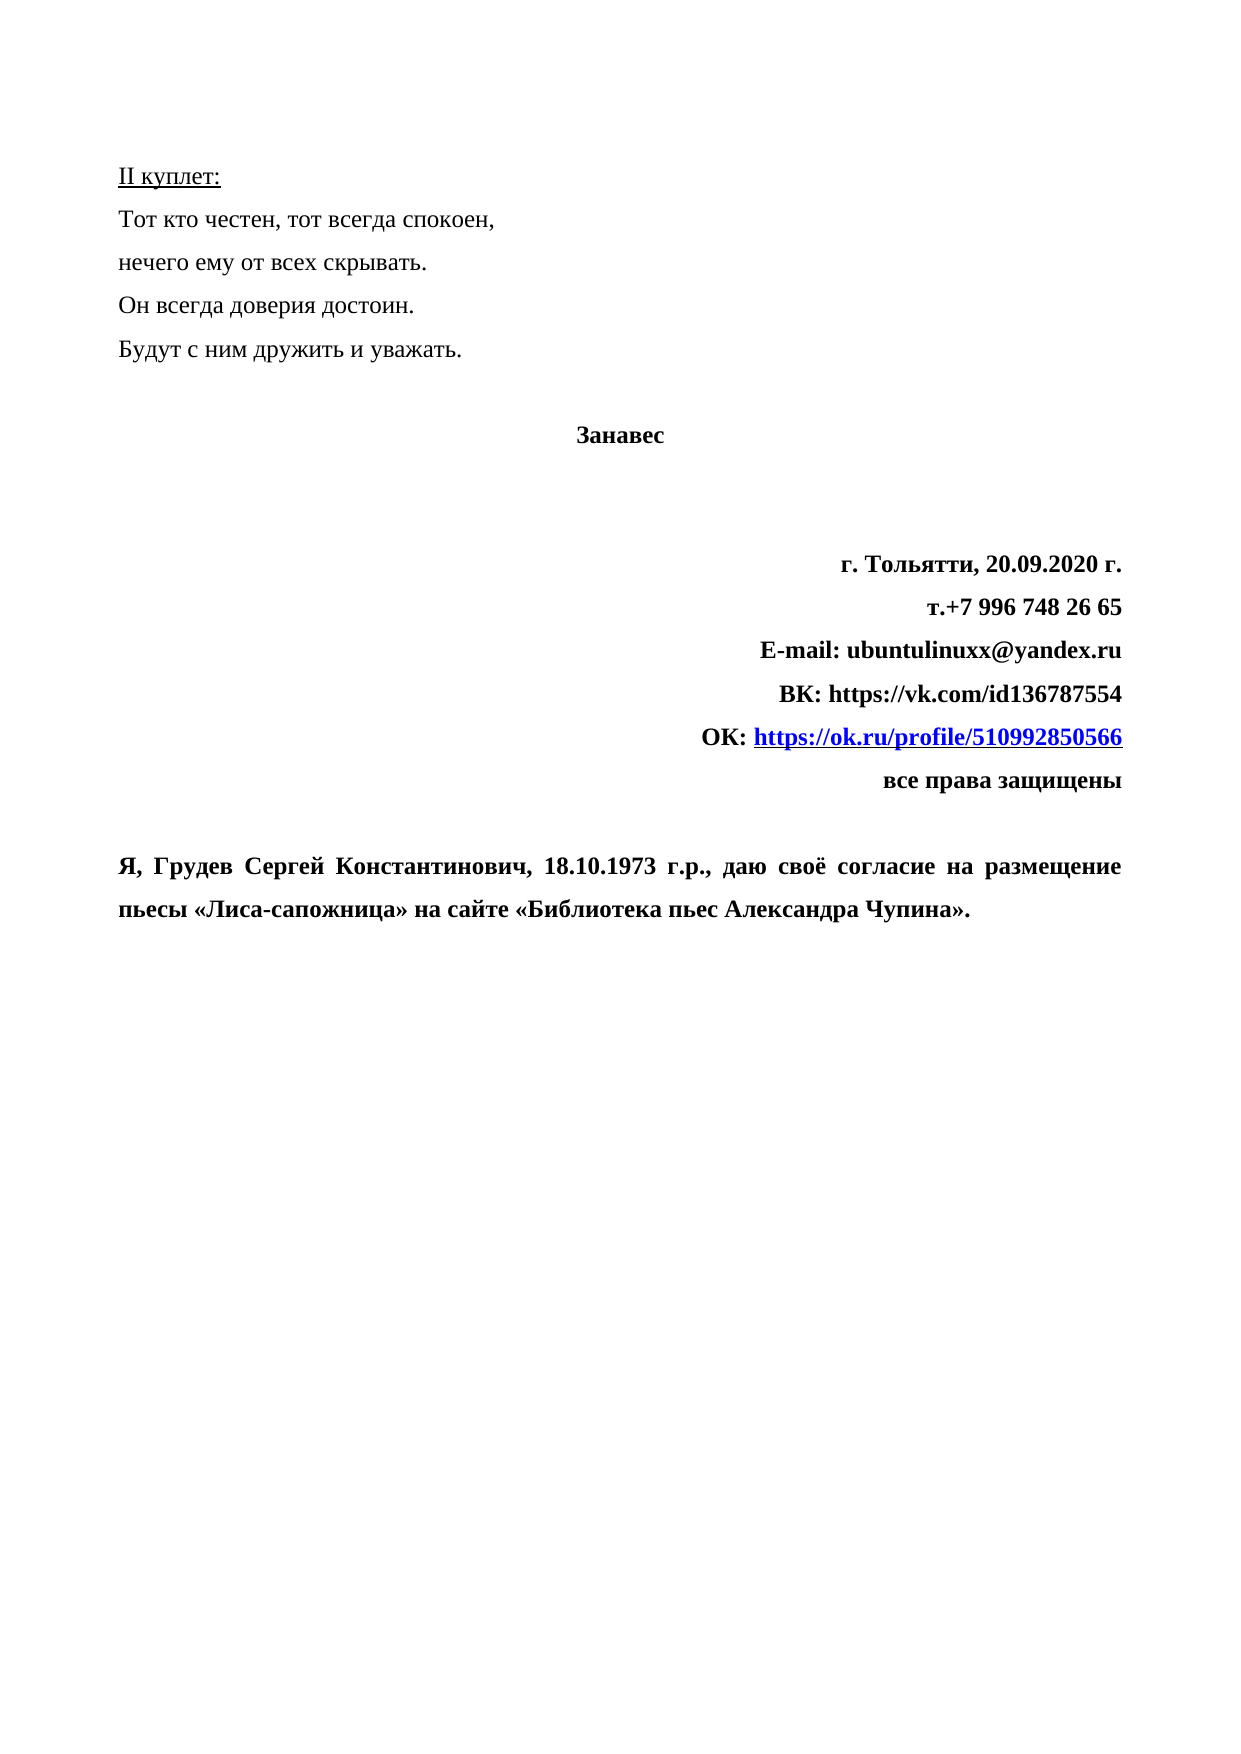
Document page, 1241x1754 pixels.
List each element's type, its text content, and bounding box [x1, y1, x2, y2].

text все права защищены [118, 765, 1122, 794]
text Я, Грудев Сергей Константинович, 18.10.1973 г.р., даю своё согласие на размещение пьесы «Лиса-сапожница» на сайте «Библиотека пьес Александра Чупина». [118, 851, 1122, 923]
text г. Тольятти, 20.09.2020 г. [118, 549, 1122, 578]
text Будут с ним дружить и уважать. [118, 334, 1122, 362]
text нечего ему от всех скрывать. [118, 247, 1122, 276]
text ОК: https://ok.ru/profile/510992850566 [118, 722, 1122, 751]
text ВК: https://vk.com/id136787554 [118, 679, 1122, 707]
text II куплет: [118, 161, 1122, 190]
text Занавес [118, 420, 1122, 449]
text Тот кто честен, тот всегда спокоен, [118, 204, 1122, 233]
text Он всегда доверия достоин. [118, 291, 1122, 319]
text E-mail: ubuntulinuxx@yandex.ru [118, 636, 1122, 664]
text т.+7 996 748 26 65 [118, 592, 1122, 621]
